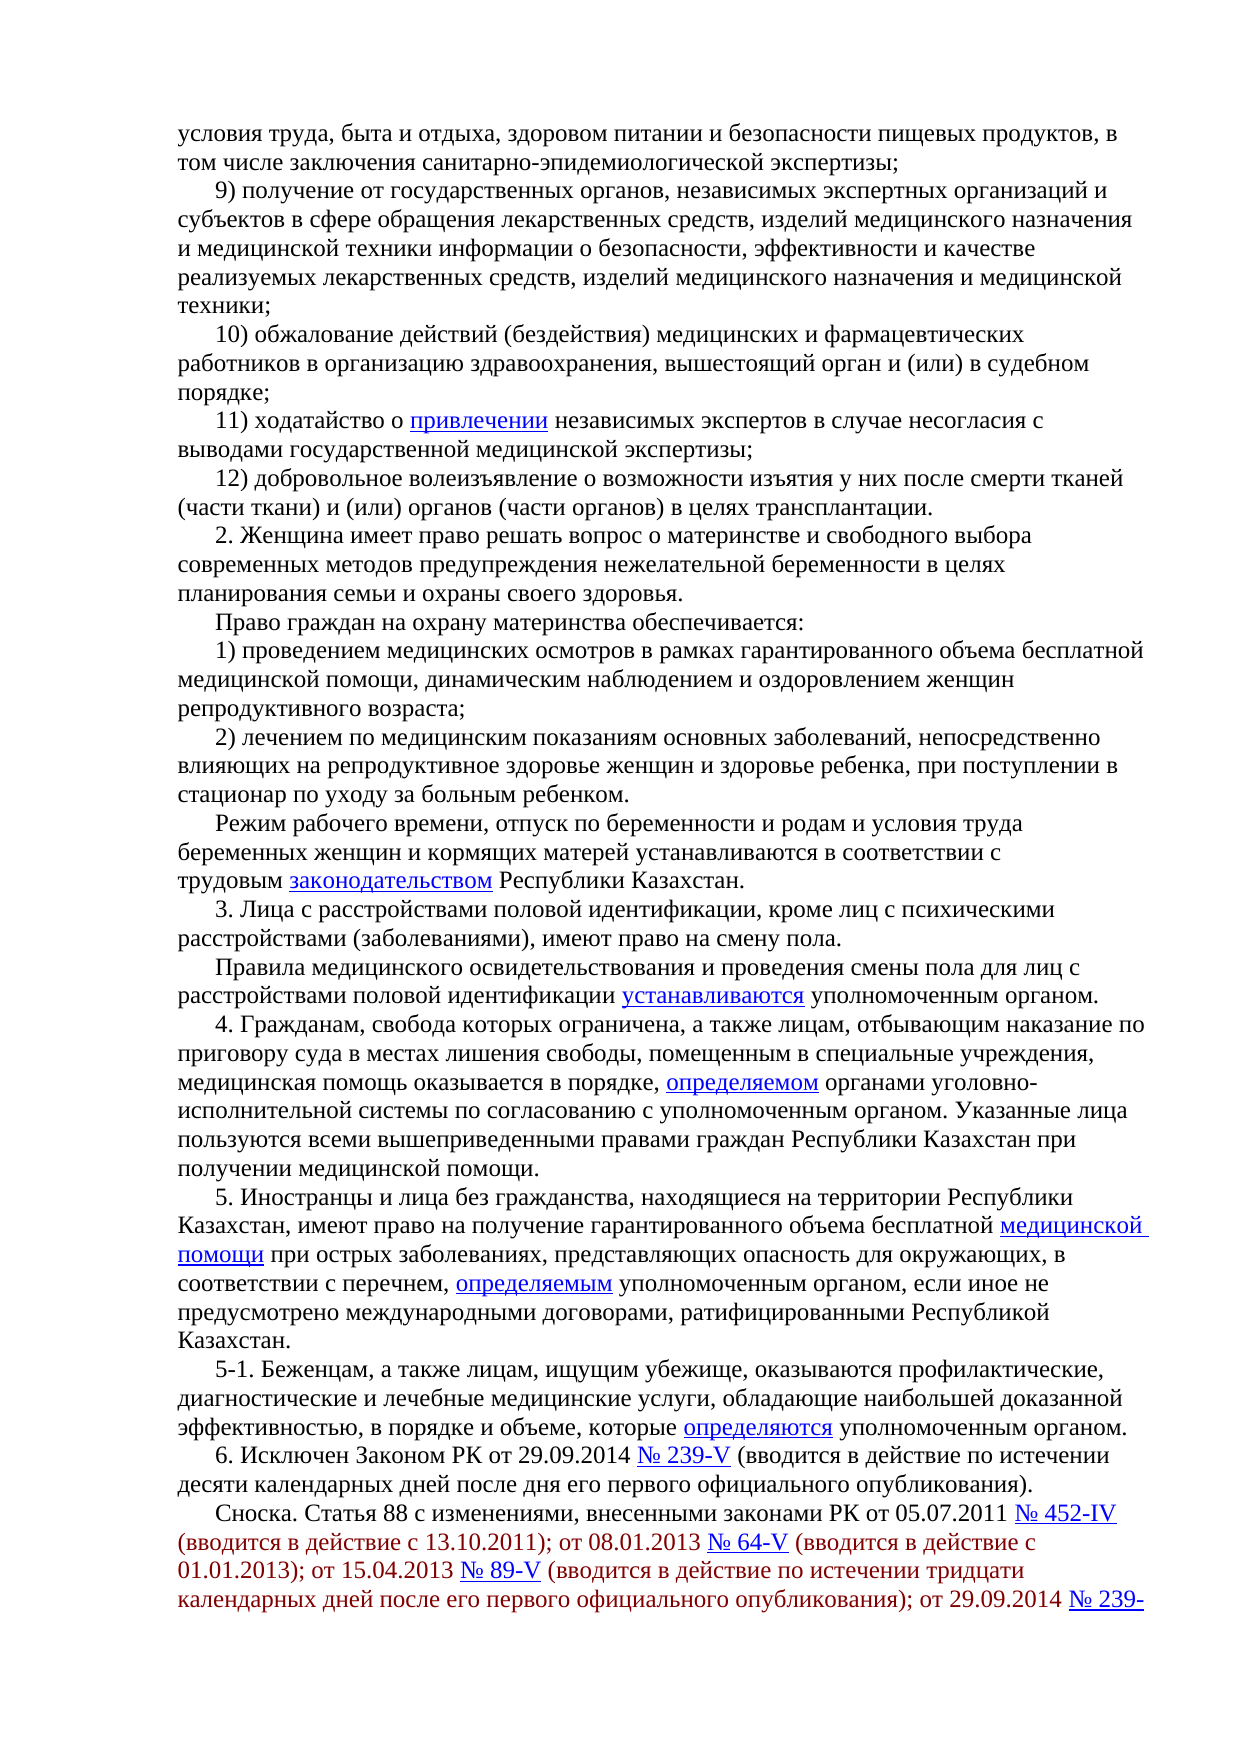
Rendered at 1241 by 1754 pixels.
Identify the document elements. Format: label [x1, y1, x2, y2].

text [177, 118, 1152, 1613]
